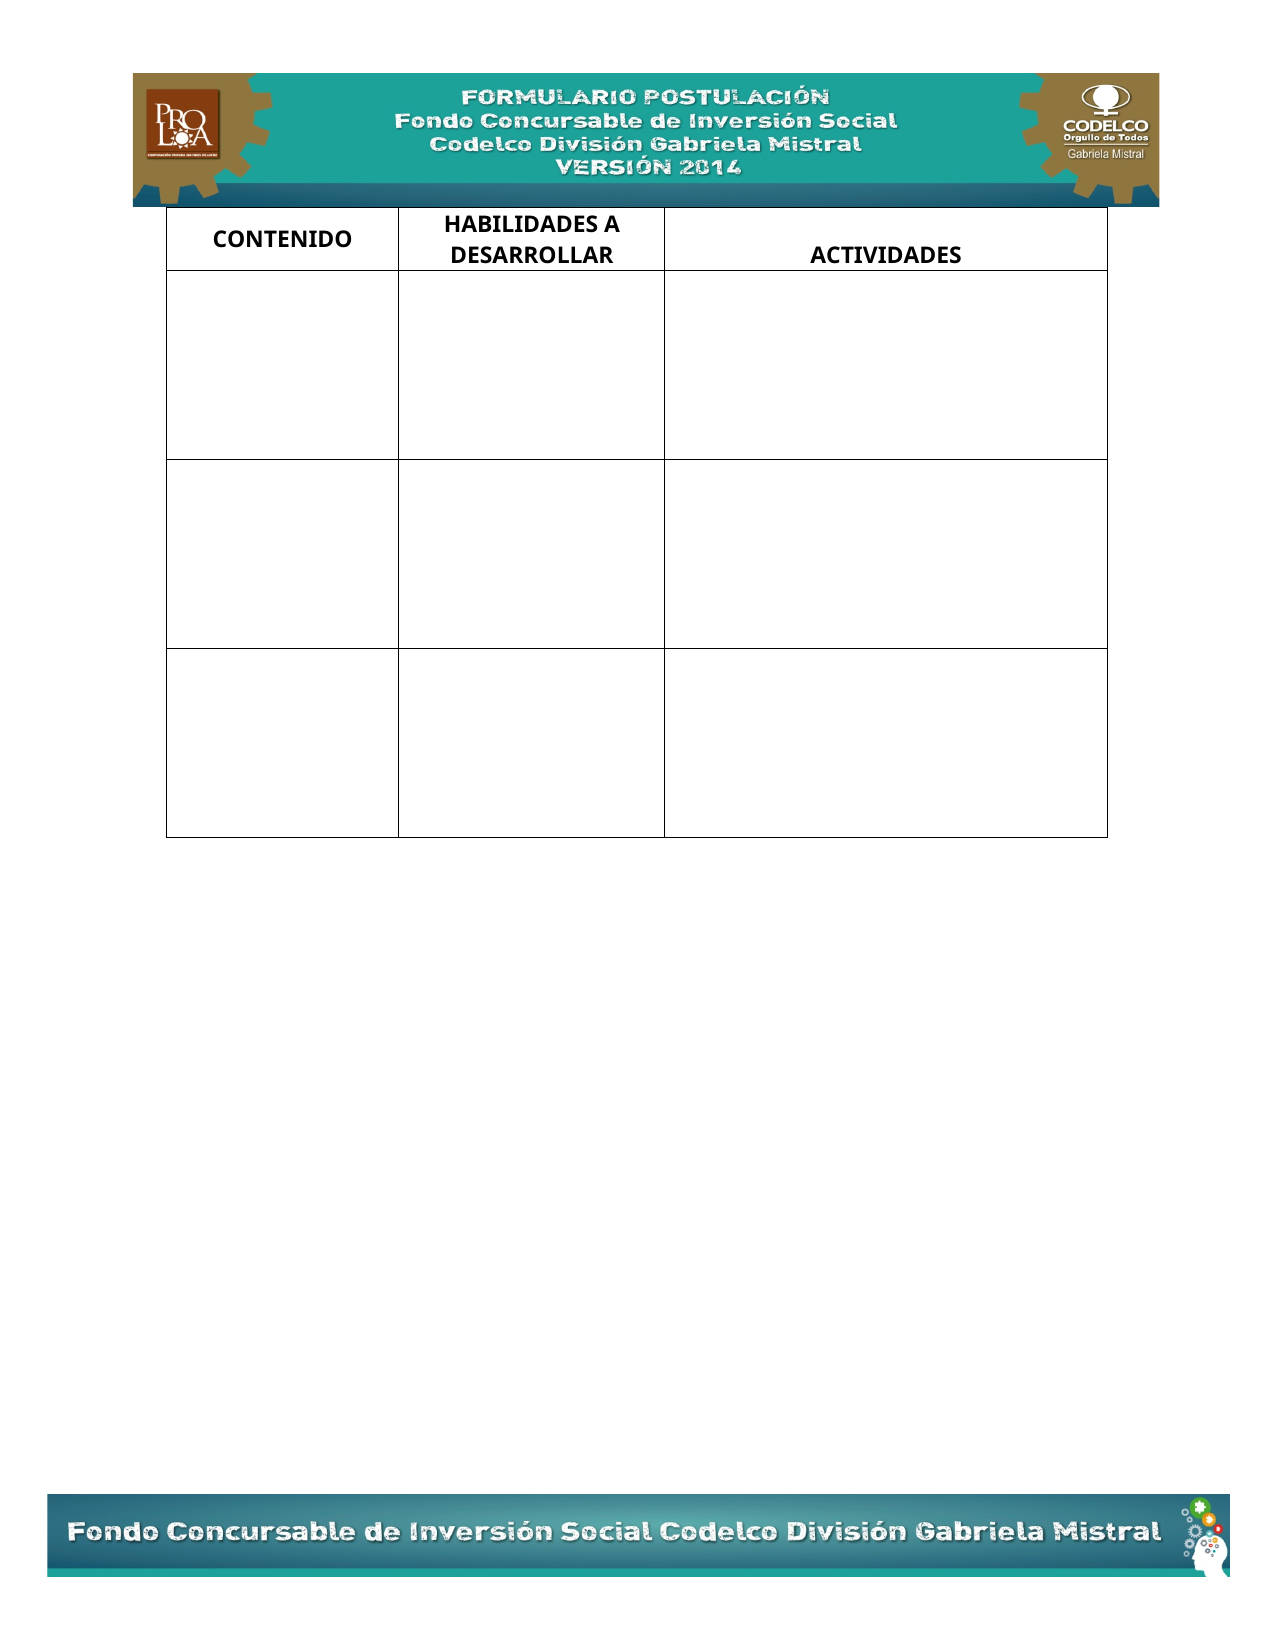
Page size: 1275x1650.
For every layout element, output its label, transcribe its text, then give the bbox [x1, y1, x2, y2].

table_header ACTIVIDADES [665, 208, 1107, 270]
table_cell [167, 271, 398, 459]
table_cell [167, 649, 398, 837]
picture [47, 1494, 1230, 1577]
table_cell [665, 271, 1107, 459]
picture [132, 73, 1160, 207]
table_header CONTENIDO [167, 208, 398, 270]
table_cell [399, 460, 664, 648]
table_header HABILIDADES A DESARROLLAR [399, 208, 664, 270]
table_cell [665, 649, 1107, 837]
table_cell [167, 460, 398, 648]
table_cell [399, 649, 664, 837]
table_cell [399, 271, 664, 459]
table_cell [665, 460, 1107, 648]
